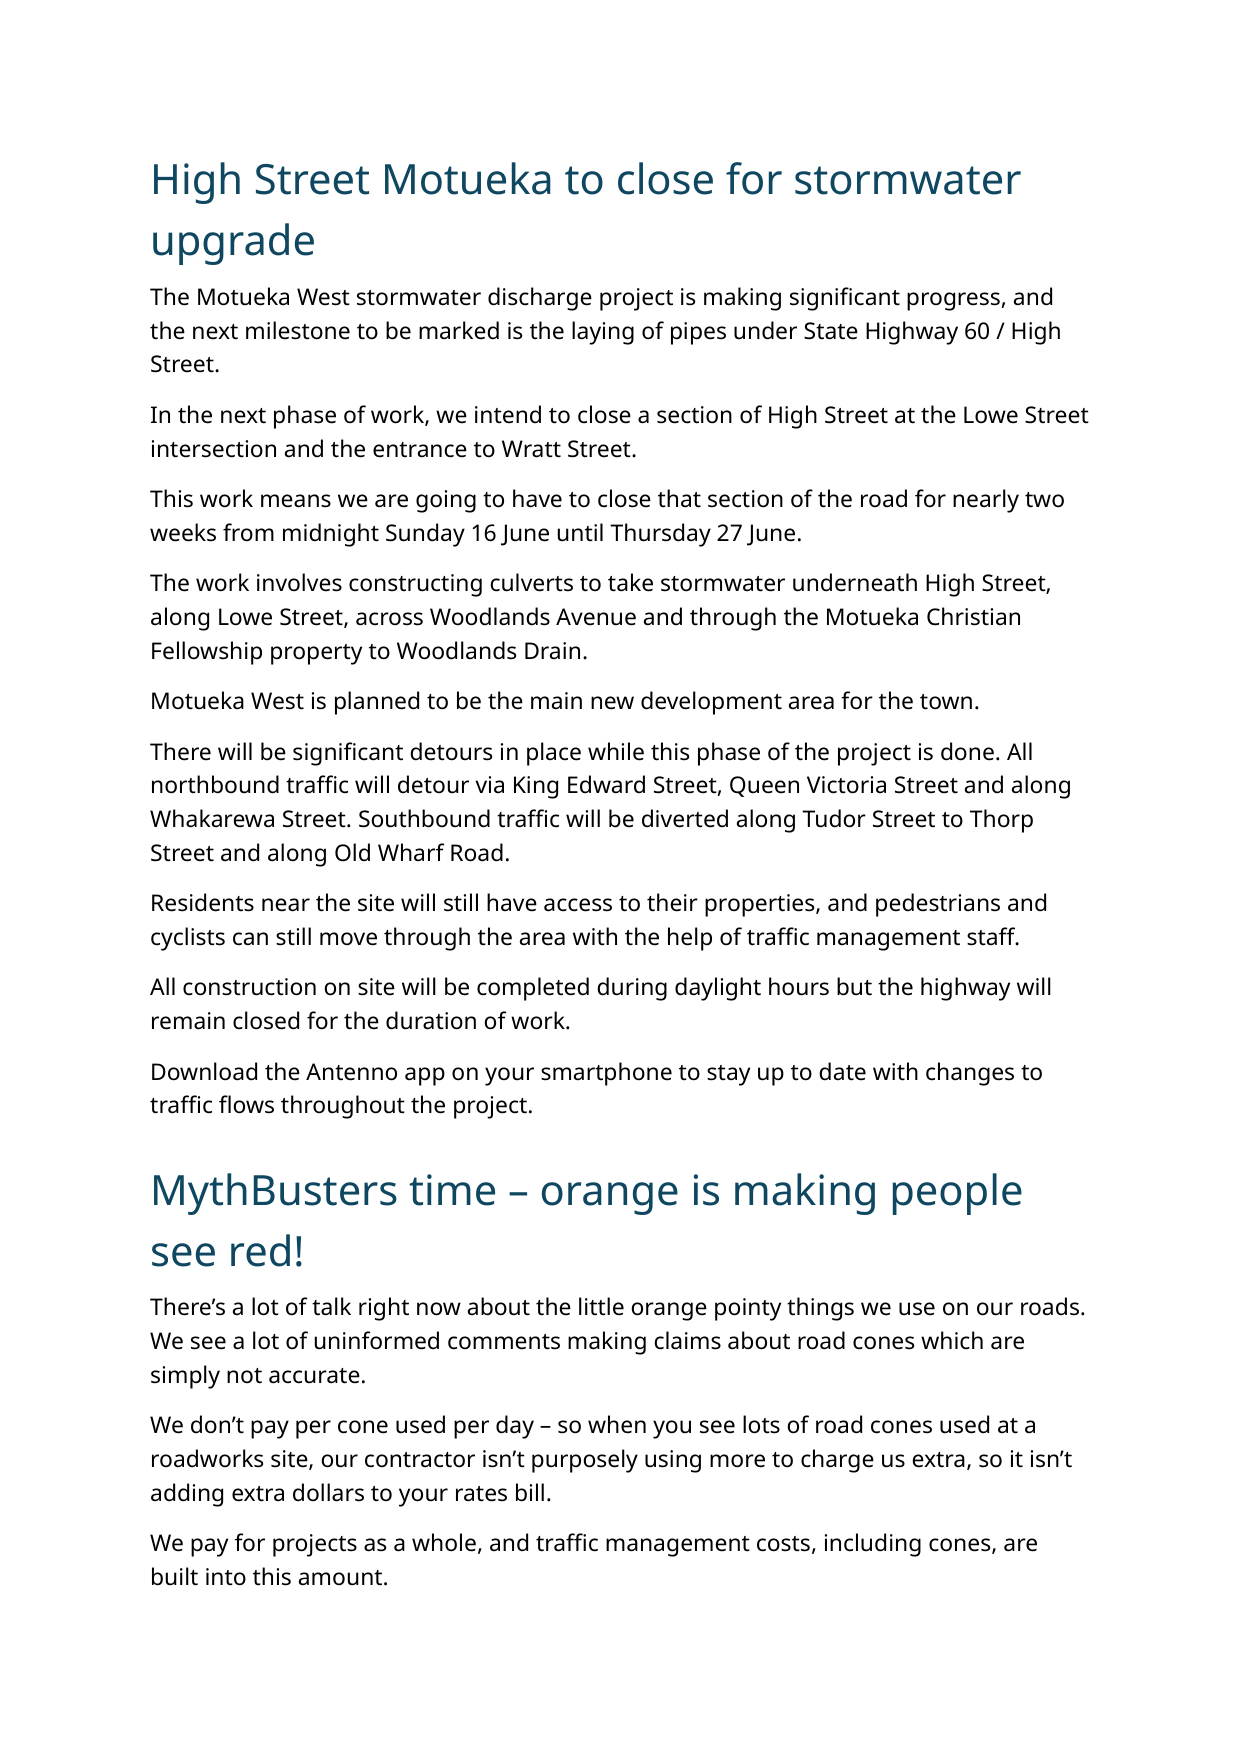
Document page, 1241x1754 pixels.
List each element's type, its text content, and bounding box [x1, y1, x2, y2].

text We pay for projects as a whole, and traffic management costs, including cones, are built into this amount. [150, 1527, 1090, 1592]
text There’s a lot of talk right now about the little orange pointy things we use on our roads. We see a lot of uninformed comments making claims about road cones which are simply not accurate. [150, 1291, 1090, 1390]
text We don’t pay per cone used per day – so when you see lots of road cones used at a roadworks site, our contractor isn’t purposely using more to charge us extra, so it isn’t adding extra dollars to your rates bill. [150, 1409, 1090, 1508]
text The work involves constructing culverts to take stormwater underneath High Street, along Lowe Street, across Woodlands Avenue and through the Motueka Christian Fellowship property to Woodlands Drain. [150, 567, 1090, 666]
text The Motueka West stormwater discharge project is making significant progress, and the next milestone to be marked is the laying of pipes under State Highway 60 / High Street. [150, 281, 1090, 379]
text There will be significant detours in place while this phase of the project is done. All northbound traffic will detour via King Edward Street, Queen Victoria Street and along Whakarewa Street. Southbound traffic will be diverted along Tudor Street to Thorp Street and along Old Wharf Road. [150, 735, 1090, 868]
text In the next phase of work, we intend to close a section of High Street at the Lowe Street intersection and the entrance to Wratt Street. [150, 399, 1090, 464]
subtitle High Street Motueka to close for stormwater upgrade [150, 150, 1090, 268]
text Download the Antenno app on your smartphone to stay up to date with changes to traffic flows throughout the project. [150, 1055, 1090, 1120]
text Motueka West is planned to be the main new development area for the town. [150, 685, 1090, 716]
subtitle MythBusters time – orange is making people see red! [150, 1160, 1090, 1278]
text This work means we are going to have to close that section of the road for nearly two weeks from midnight Sunday 16 June until Thursday 27 June. [150, 483, 1090, 548]
text Residents near the site will still have access to their properties, and pedestrians and cyclists can still move through the area with the help of traffic management staff. [150, 887, 1090, 952]
text All construction on site will be completed during daylight hours but the highway will remain closed for the duration of work. [150, 971, 1090, 1036]
